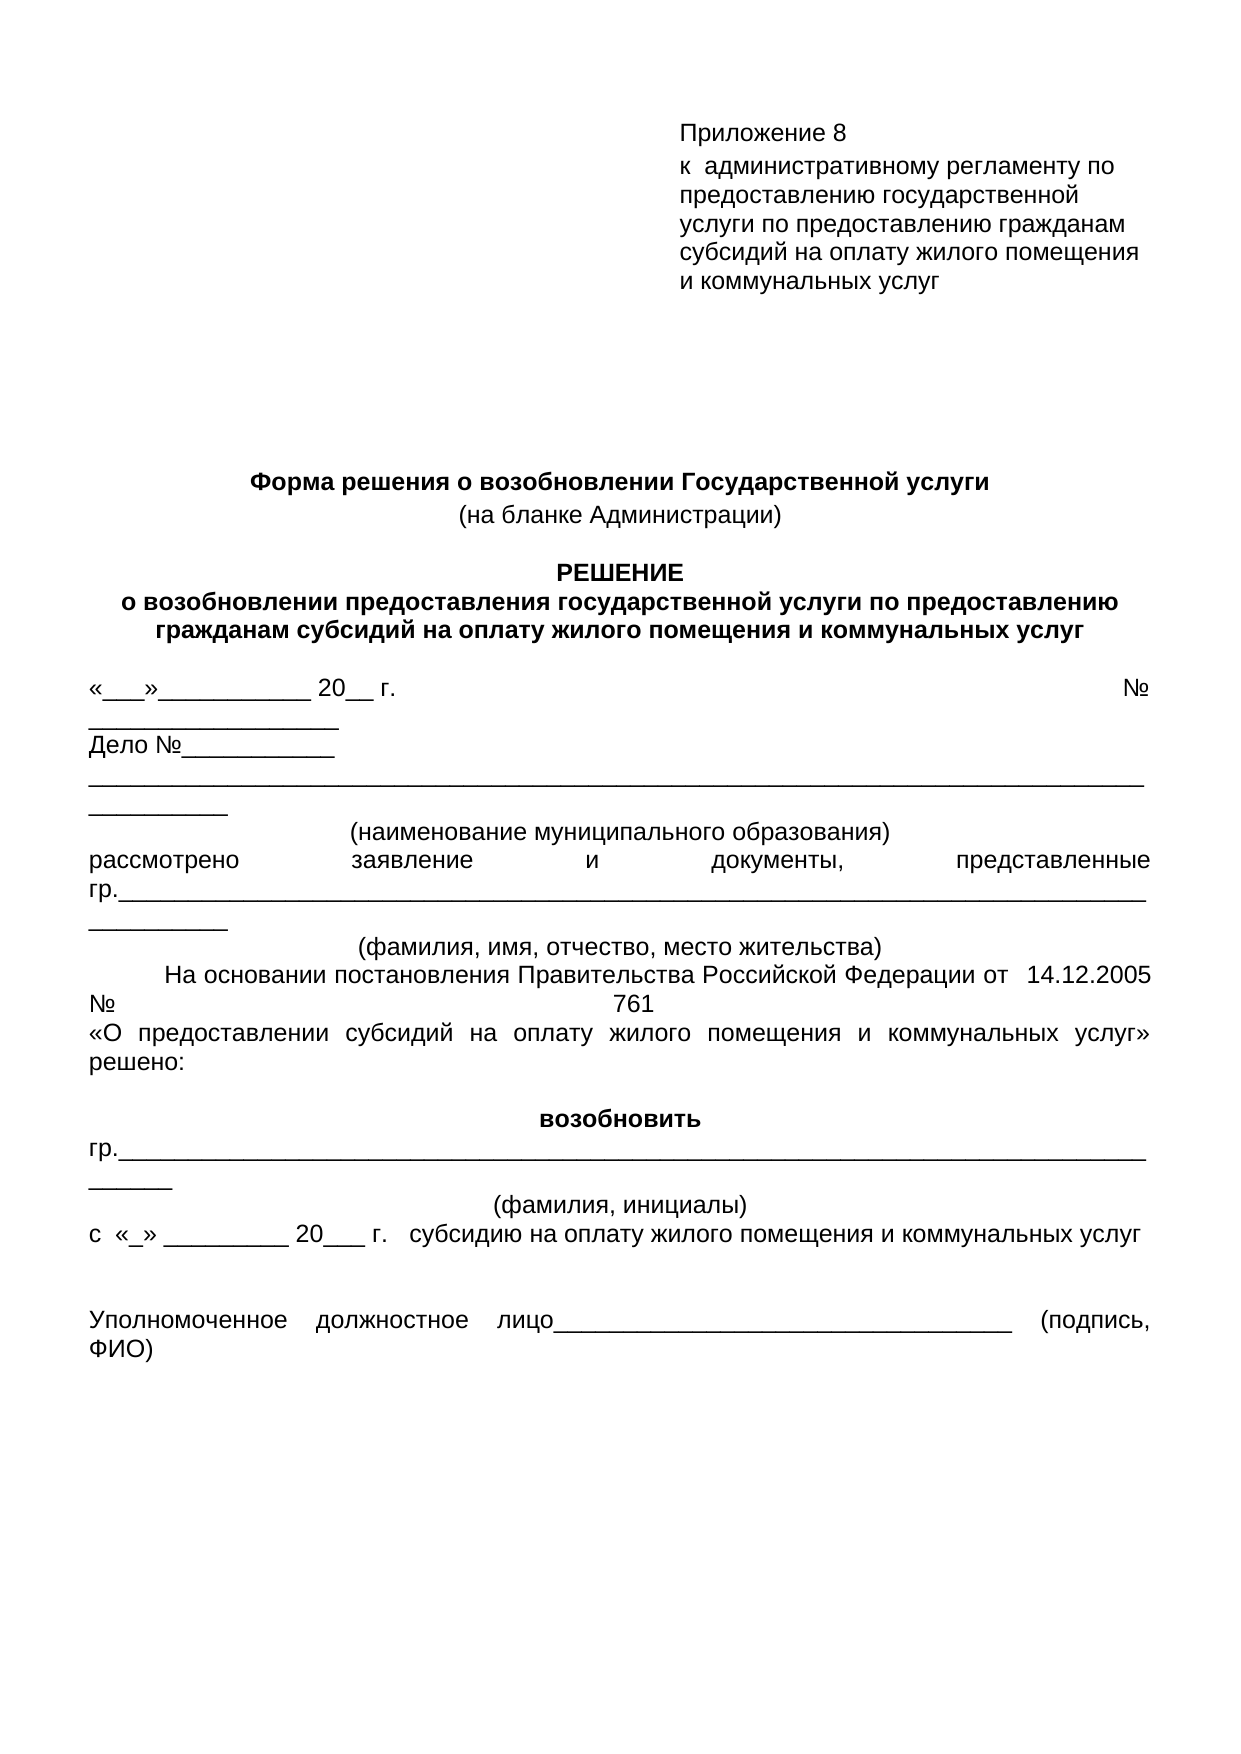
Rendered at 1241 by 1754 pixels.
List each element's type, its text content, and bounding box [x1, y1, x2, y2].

text о возобновлении предоставления государственной услуги по предоставлению гражданам субсидий на оплату жилого помещения и коммунальных услуг [89, 587, 1152, 644]
text Форма решения о возобновлении Государственной услуги [89, 467, 1152, 496]
text Приложение 8 [679, 118, 1152, 147]
text с «_» _________ 20___ г. субсидию на оплату жилого помещения и коммунальных услуг [89, 1219, 1152, 1248]
text (наименование муниципального образования) [89, 817, 1152, 845]
text Дело №___________ [89, 730, 1152, 759]
text На основании постановления Правительства Российской Федерации от 14.12.2005 № 761 «О предоставлении субсидий на оплату жилого помещения и коммунальных услуг» решено: [89, 960, 1152, 1075]
text рассмотрено заявление и документы, представленные гр.____________________________________________________________________________________ [89, 845, 1152, 932]
text возобновить [89, 1104, 1152, 1133]
text гр.________________________________________________________________________________ [89, 1133, 1152, 1190]
text (фамилия, имя, отчество, место жительства) [89, 932, 1152, 960]
text «___»___________ 20__ г. № __________________ [89, 673, 1152, 730]
text Уполномоченное должностное лицо_________________________________ (подпись, ФИО) [89, 1305, 1152, 1363]
text (фамилия, инициалы) [89, 1190, 1152, 1219]
text ______________________________________________________________________________________ [89, 759, 1152, 817]
text к административному регламенту по предоставлению государственной услуги по предоставлению гражданам субсидий на оплату жилого помещения и коммунальных услуг [679, 151, 1152, 295]
text (на бланке Администрации) [89, 500, 1152, 529]
text РЕШЕНИЕ [89, 558, 1152, 587]
